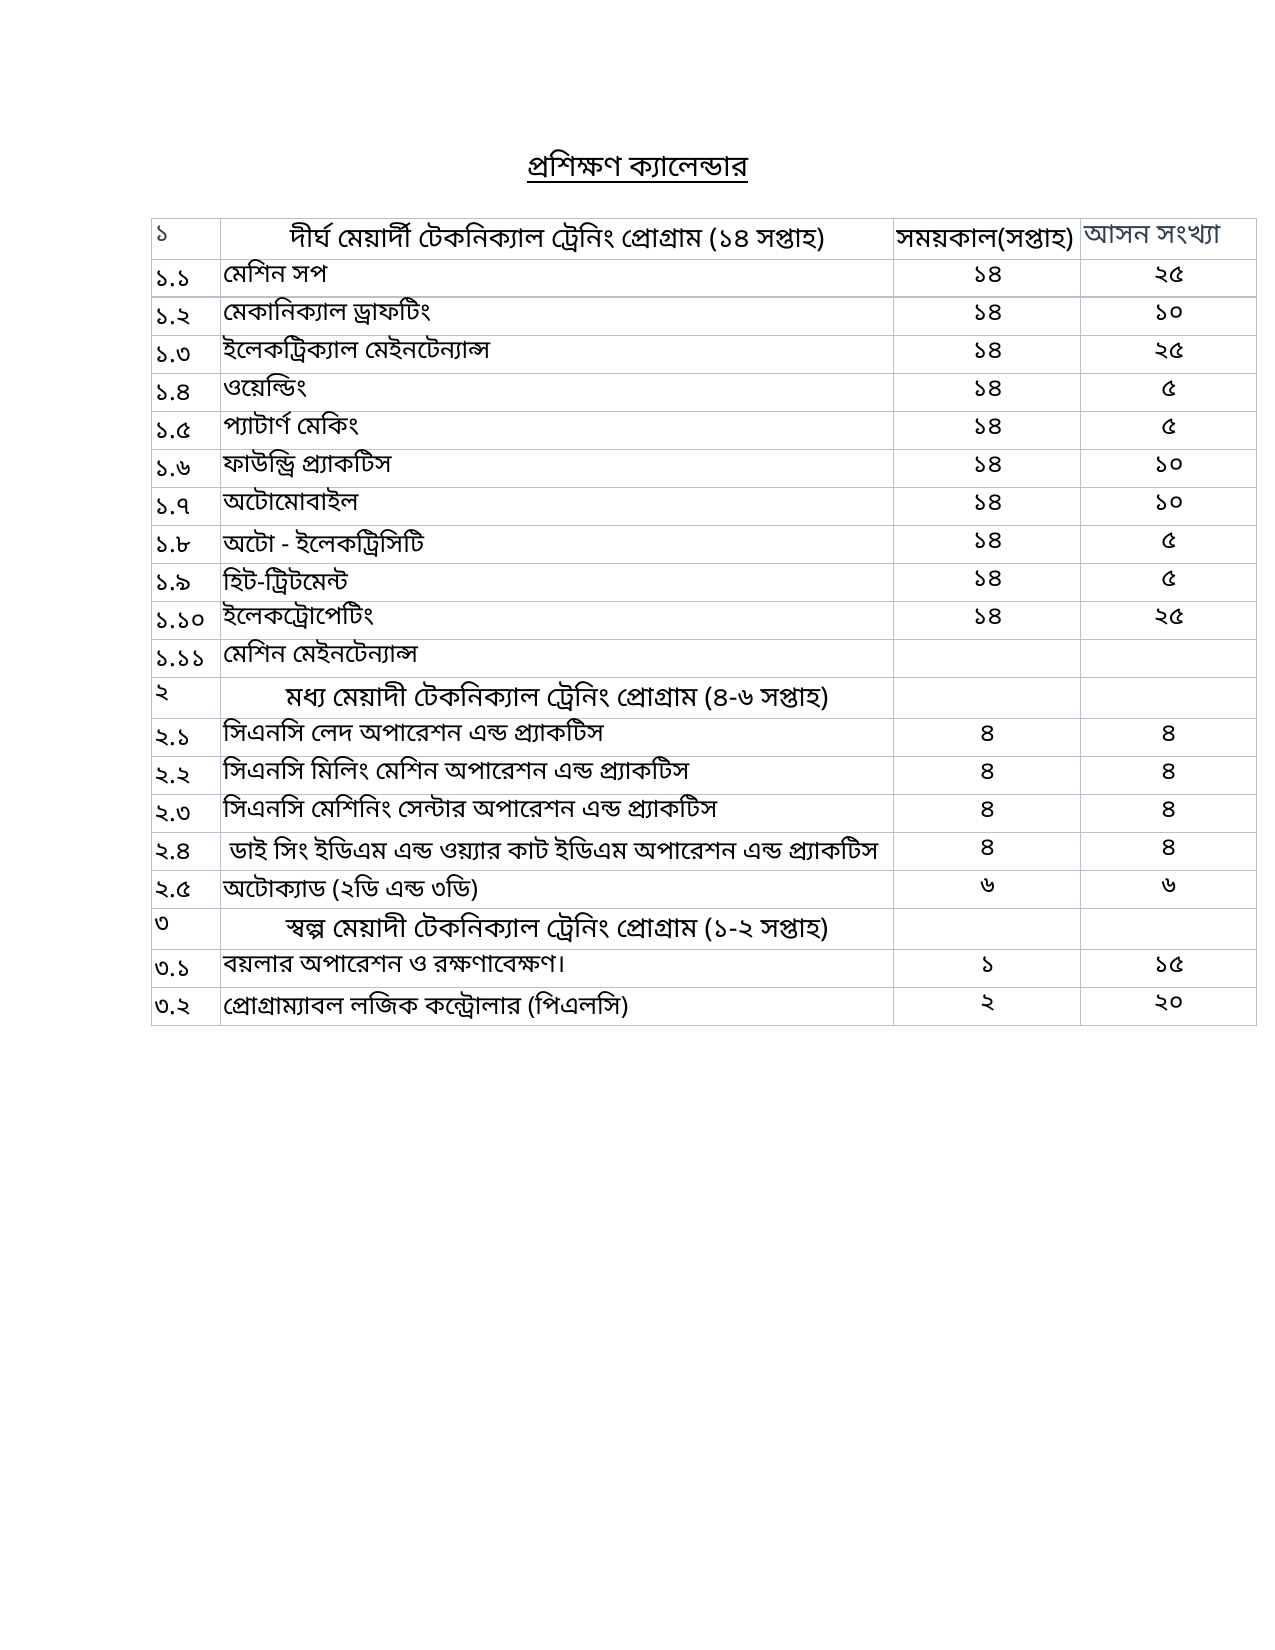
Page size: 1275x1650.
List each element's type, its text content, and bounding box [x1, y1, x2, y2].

table_cell ৪ [894, 757, 1080, 794]
table_cell ১.৯ [152, 564, 220, 601]
table_cell ১৪ [894, 526, 1080, 563]
table_cell [894, 640, 1080, 677]
table_cell অটোক্যাড (২ডি এন্ড ৩ডি) [221, 871, 893, 908]
table_cell ১.২ [152, 298, 220, 334]
table_cell [1081, 909, 1256, 949]
table_header দীর্ঘ মেয়ার্দী টেকনিক্যাল ট্রেনিং প্রোগ্রাম (১৪ সপ্তাহ) [221, 219, 893, 258]
table_cell স্বল্প মেয়াদী টেকনিক্যাল ট্রেনিং প্রোগ্রাম (১-২ সপ্তাহ) [221, 909, 893, 949]
table_header সময়কাল(সপ্তাহ) [894, 219, 1080, 258]
table_cell অটোমোবাইল [221, 488, 893, 524]
text প্রশিক্ষণ ক্যালেন্ডার [150, 150, 1125, 189]
table_cell ২.৫ [152, 871, 220, 908]
table_cell ৬ [894, 871, 1080, 908]
table_cell ৪ [1081, 833, 1256, 870]
table_cell ১৪ [894, 298, 1080, 334]
table_cell ৫ [1081, 412, 1256, 448]
table_cell ১৪ [894, 488, 1080, 524]
table_cell ইলেকট্রোপেটিং [221, 602, 893, 639]
table_cell ইলেকট্রিক্যাল মেইনটেন্যান্স [221, 336, 893, 372]
table_cell প্রোগ্রাম্যাবল লজিক কন্ট্রোলার (পিএলসি) [221, 988, 893, 1025]
table_cell ১.১১ [152, 640, 220, 677]
table_cell ২৫ [1081, 336, 1256, 372]
table_cell ১৪ [894, 564, 1080, 601]
table_cell ২.১ [152, 719, 220, 756]
table_cell ১৪ [894, 260, 1080, 296]
table_cell ফাউন্ড্রি প্র্যাকটিস [221, 450, 893, 487]
table_header আসন সংখ্যা [1081, 219, 1256, 258]
table_cell ২০ [1081, 988, 1256, 1025]
table_cell ২৫ [1081, 260, 1256, 296]
table_cell ২.৩ [152, 795, 220, 832]
table_cell সিএনসি লেদ অপারেশন এন্ড প্র্যাকটিস [221, 719, 893, 756]
table_cell ৩ [152, 909, 220, 949]
table_cell মেশিন মেইনটেন্যান্স [221, 640, 893, 677]
table_cell ৬ [1081, 871, 1256, 908]
table_cell [894, 909, 1080, 949]
table_cell ৫ [1081, 564, 1256, 601]
table_cell [894, 678, 1080, 718]
table_cell মধ্য মেয়াদী টেকনিক্যাল ট্রেনিং প্রোগ্রাম (৪-৬ সপ্তাহ) [221, 678, 893, 718]
table_cell মেকানিক্যাল ড্রাফটিং [221, 298, 893, 334]
table_cell ২.২ [152, 757, 220, 794]
table_cell ৩.২ [152, 988, 220, 1025]
table_cell ৩.১ [152, 950, 220, 987]
table_cell ৫ [1081, 526, 1256, 563]
table_cell ৪ [894, 719, 1080, 756]
table_cell ১.৮ [152, 526, 220, 563]
table_cell ওয়েল্ডিং [221, 374, 893, 411]
table_cell ৪ [894, 795, 1080, 832]
table_cell ১.১ [152, 260, 220, 296]
table_cell সিএনসি মেশিনিং সেন্টার অপারেশন এন্ড প্র্যাকটিস [221, 795, 893, 832]
table_cell ১.১০ [152, 602, 220, 639]
table_cell ১৪ [894, 374, 1080, 411]
table_cell ১ [894, 950, 1080, 987]
table_header ১ [152, 219, 220, 258]
table_cell ২ [152, 678, 220, 718]
table_cell মেশিন সপ [221, 260, 893, 296]
table_cell [1081, 640, 1256, 677]
table_cell ১.৭ [152, 488, 220, 524]
table_cell ১৪ [894, 336, 1080, 372]
table_cell ১.৫ [152, 412, 220, 448]
table_cell হিট-ট্রিটমেন্ট [221, 564, 893, 601]
table_cell ১০ [1081, 298, 1256, 334]
table_cell ৪ [1081, 795, 1256, 832]
table_cell প্যাটার্ণ মেকিং [221, 412, 893, 448]
table_cell ১০ [1081, 488, 1256, 524]
table_cell ১৪ [894, 602, 1080, 639]
table_cell ৫ [1081, 374, 1256, 411]
table_cell ১.৪ [152, 374, 220, 411]
table_cell ১.৩ [152, 336, 220, 372]
table_cell বয়লার অপারেশন ও রক্ষণাবেক্ষণ। [221, 950, 893, 987]
table_cell ৪ [894, 833, 1080, 870]
table_cell ২ [894, 988, 1080, 1025]
table_cell ২.৪ [152, 833, 220, 870]
table_cell ৪ [1081, 757, 1256, 794]
table_cell ডাই সিং ইডিএম এন্ড ওয়্যার কাট ইডিএম অপারেশন এন্ড প্র্যাকটিস [221, 833, 893, 870]
table_cell ১৪ [894, 412, 1080, 448]
table_cell ১৫ [1081, 950, 1256, 987]
table_cell ১.৬ [152, 450, 220, 487]
table_cell অটো - ইলেকট্রিসিটি [221, 526, 893, 563]
table_cell ১০ [1081, 450, 1256, 487]
table_cell সিএনসি মিলিং মেশিন অপারেশন এন্ড প্র্যাকটিস [221, 757, 893, 794]
table_cell [1081, 678, 1256, 718]
table_cell ২৫ [1081, 602, 1256, 639]
table_cell ১৪ [894, 450, 1080, 487]
table_cell ৪ [1081, 719, 1256, 756]
